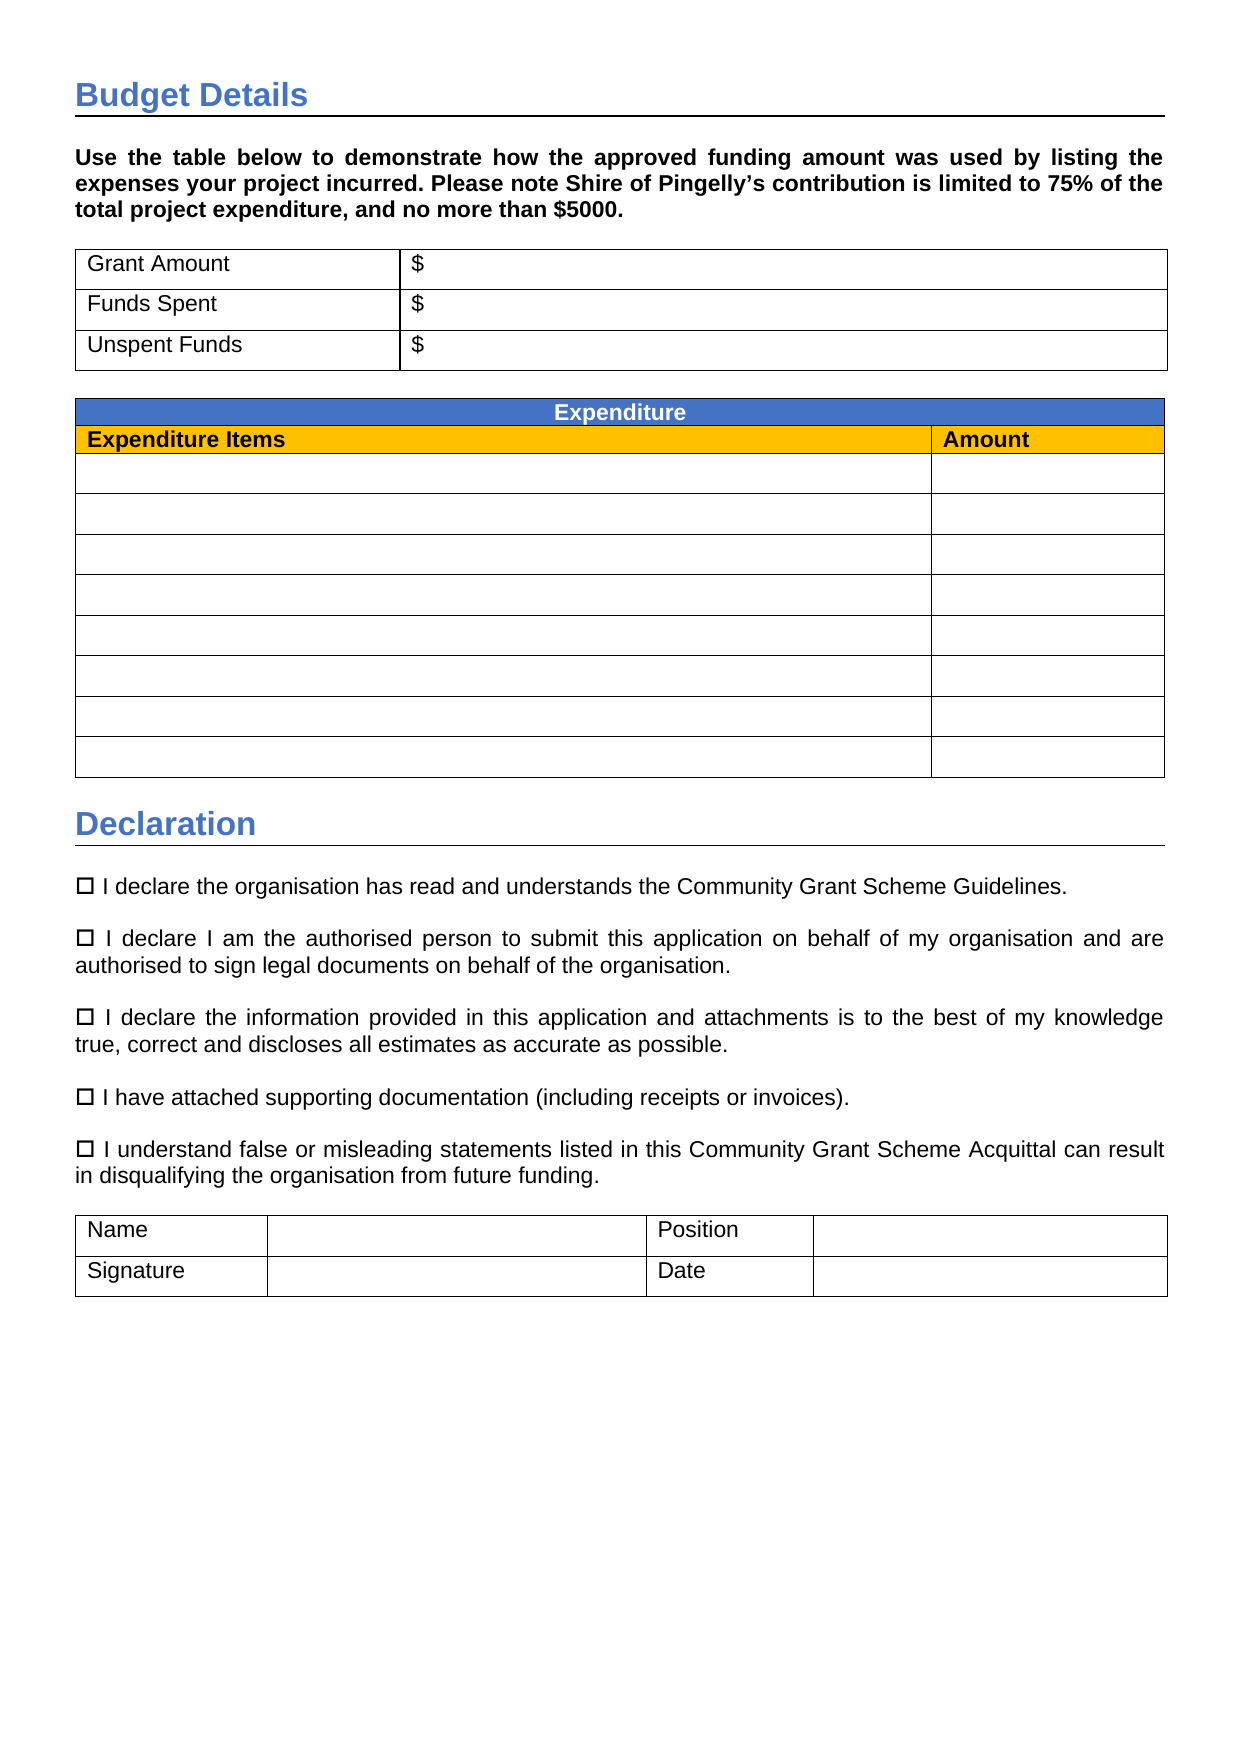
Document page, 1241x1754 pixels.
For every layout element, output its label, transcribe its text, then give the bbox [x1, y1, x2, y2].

table_cell Unspent Funds [76, 331, 399, 370]
table_cell [932, 616, 1164, 655]
table_cell $ [401, 331, 1167, 370]
text Budget Details [75, 75, 1165, 115]
table_header Name [76, 1216, 267, 1256]
table_cell Signature [76, 1257, 267, 1296]
table_header [814, 1216, 1167, 1256]
table_cell [814, 1257, 1167, 1296]
text Declaration [75, 804, 1165, 845]
table_cell [76, 535, 931, 574]
table_cell [268, 1257, 646, 1296]
table_header Position [647, 1216, 813, 1256]
table_cell [76, 737, 931, 777]
table_cell [76, 616, 931, 655]
text I declare the information provided in this application and attachments is to the best of my knowledge true, correct and discloses all estimates as accurate as possible. [75, 1004, 1165, 1057]
table_cell [76, 494, 931, 534]
table_header [268, 1216, 646, 1256]
table_cell [932, 737, 1164, 777]
table_cell Date [647, 1257, 813, 1296]
table_cell $ [401, 290, 1167, 330]
table_cell Amount [932, 426, 1164, 453]
table_cell [76, 575, 931, 615]
table_cell [932, 697, 1164, 736]
table_cell Expenditure Items [76, 426, 931, 453]
table_cell [932, 575, 1164, 615]
table_header Grant Amount [76, 250, 399, 289]
text I understand false or misleading statements listed in this Community Grant Scheme Acquittal can result in disqualifying the organisation from future funding. [75, 1136, 1165, 1189]
table_cell [932, 535, 1164, 574]
table_cell [76, 656, 931, 696]
table_header Expenditure [76, 399, 1164, 425]
text I declare I am the authorised person to submit this application on behalf of my organisation and are authorised to sign legal documents on behalf of the organisation. [75, 925, 1165, 978]
table_cell [932, 454, 1164, 493]
table_header $ [401, 250, 1167, 289]
table_cell [76, 454, 931, 493]
table_cell [932, 494, 1164, 534]
table_cell Funds Spent [76, 290, 399, 330]
table_cell [932, 656, 1164, 696]
text I declare the organisation has read and understands the Community Grant Scheme Guidelines. [75, 873, 1165, 899]
text Use the table below to demonstrate how the approved funding amount was used by listing the expenses your project incurred. Please note Shire of Pingelly’s contribution is limited to 75% of the total project expenditure, and no more than $5000. [75, 143, 1165, 222]
text I have attached supporting documentation (including receipts or invoices). [75, 1083, 1165, 1110]
table_cell [76, 697, 931, 736]
